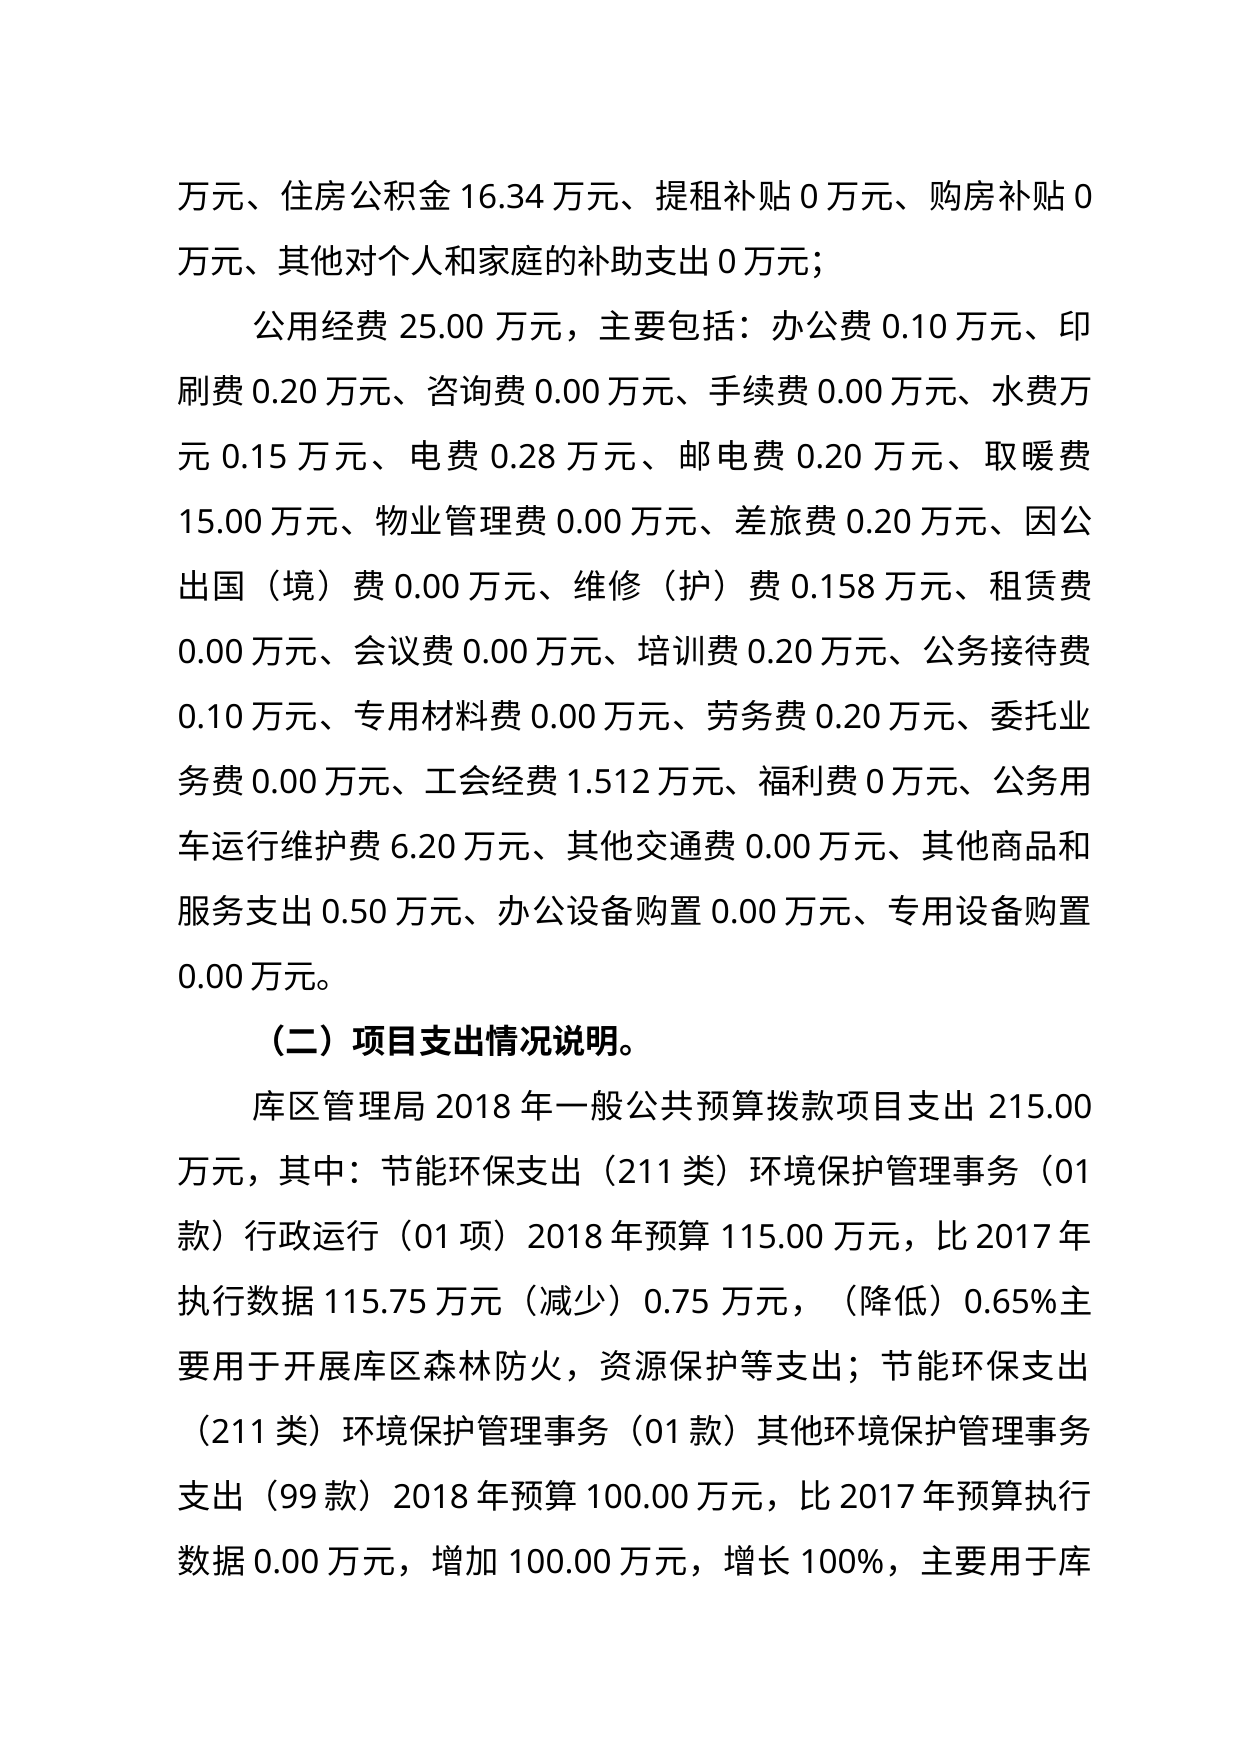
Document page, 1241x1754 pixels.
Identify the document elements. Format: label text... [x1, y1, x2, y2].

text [177, 162, 1092, 292]
text （二）项目支出情况说明。 [177, 1007, 1092, 1072]
text 公用经费 25.00 万元，主要包括：办公费0.10万元、印刷费0.20万元、咨询费0.00万元、手续费0.00万元、水费万元0.15万元、电费0.28万元、邮电费0.20万元、取暖费15.00万元、物业管理费0.00万元、差旅费0.20万元、因公出国（境）费0.00万元、维修（护）费0.158万元、租赁费0.00万元、会议费0.00万元、培训费0.20万元、公务接待费0.10万元、专用材料费0.00万元、劳务费0.20万元、委托业务费0.00万元、工会经费1.512万元、福利费0万元、公务用车运行维护费6.20万元、其他交通费0.00万元、其他商品和服务支出0.50万元、办公设备购置0.00万元、专用设备购置0.00万元。 [177, 292, 1092, 1007]
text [177, 1072, 1092, 1592]
